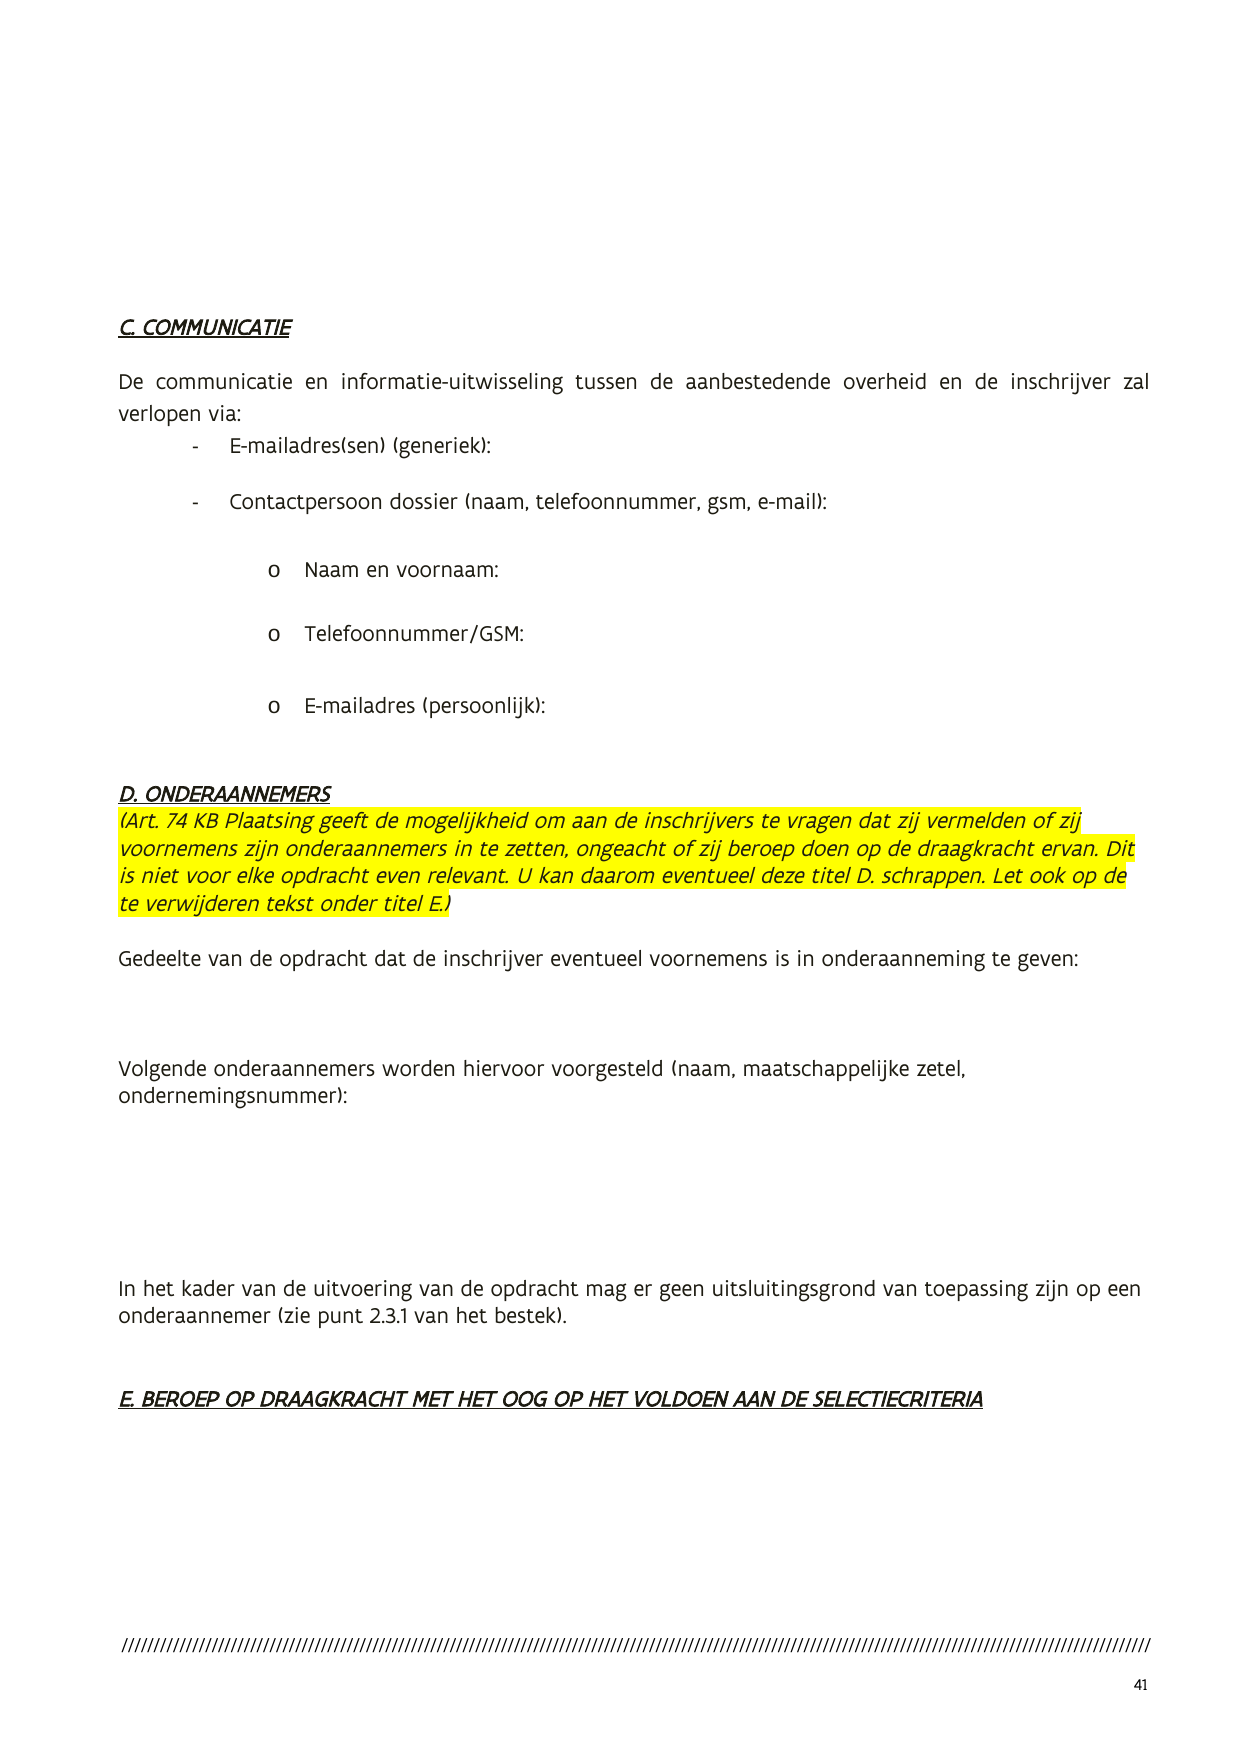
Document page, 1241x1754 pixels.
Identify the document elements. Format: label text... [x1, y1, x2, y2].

text E. BEROEP OP DRAAGKRACHT MET HET OOG OP HET VOLDOEN AAN DE SELECTIECRITERIA [118, 1384, 1152, 1412]
text De communicatie en informatie-uitwisseling tussen de aanbestedende overheid en de inschrijver zal verlopen via: [118, 368, 1152, 427]
list Naam en voornaam: [267, 555, 1152, 584]
list E-mailadres (persoonlijk): [267, 691, 1152, 720]
text Gedeelte van de opdracht dat de inschrijver eventueel voornemens is in onderaanneming te geven: [118, 944, 1152, 972]
text In het kader van de uitvoering van de opdracht mag er geen uitsluitingsgrond van toepassing zijn op een onderaannemer (zie punt 2.3.1 van het bestek). [118, 1274, 1152, 1329]
text Volgende onderaannemers worden hiervoor voorgesteld (naam, maatschappelijke zetel, ondernemingsnummer): [118, 1054, 1152, 1109]
list E-mailadres(sen) (generiek): [192, 431, 1152, 459]
list Telefoonnummer/GSM: [267, 619, 1152, 648]
list Contactpersoon dossier (naam, telefoonnummer, gsm, e-mail): [192, 487, 1152, 515]
text (Art. 74 KB Plaatsing geeft de mogelijkheid om aan de inschrijvers te vragen dat zij vermelden of zij voornemens zijn onderaannemers in te zetten, ongeacht of zij beroep doen op de draagkracht ervan. Dit is niet voor elke opdracht even relevant. U kan daarom eventueel deze titel D. schrappen. Let ook op de te verwijderen tekst onder titel E.) [449, 807, 1152, 917]
text C. COMMUNICATIE [118, 313, 1152, 340]
text D. ONDERAANNEMERS [118, 779, 1152, 807]
